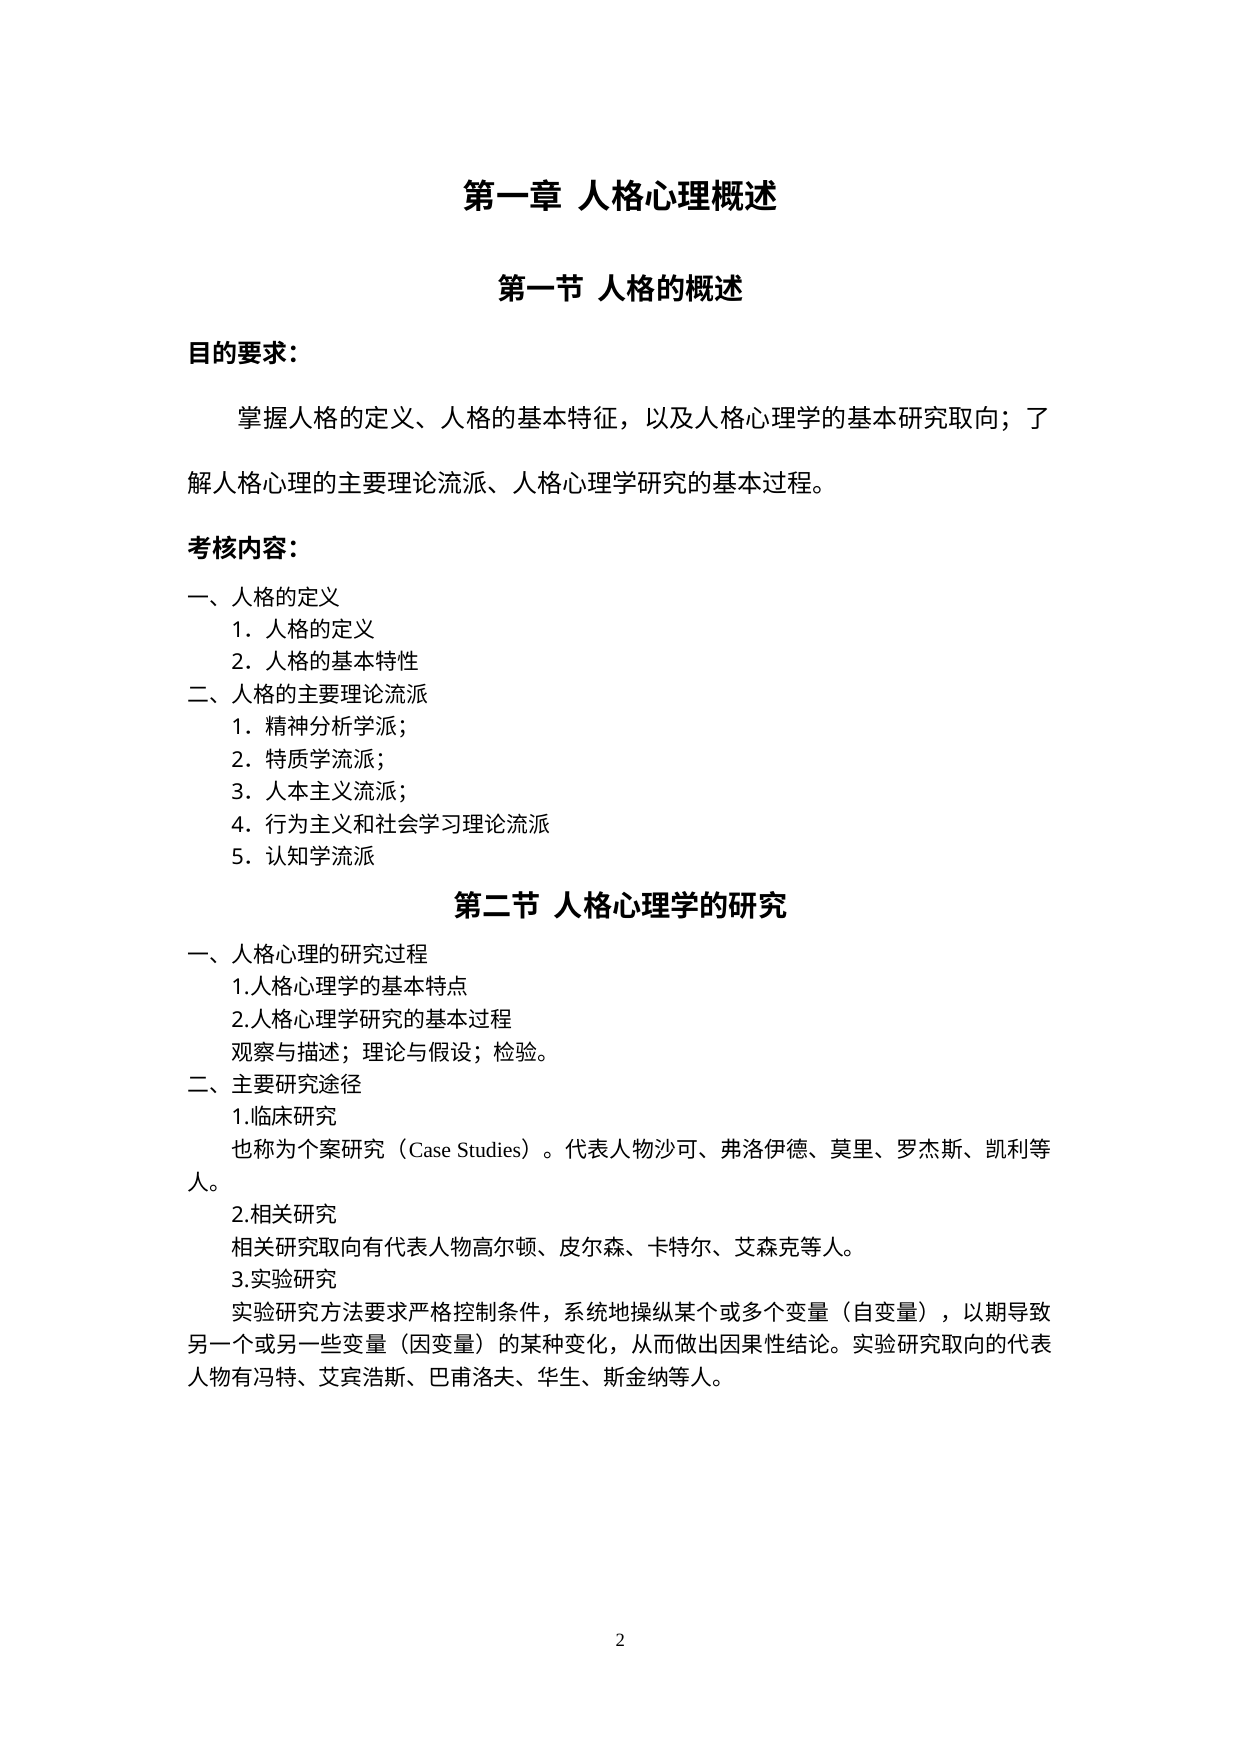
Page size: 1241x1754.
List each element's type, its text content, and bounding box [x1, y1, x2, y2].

text 观察与描述；理论与假设；检验。 [187, 1034, 1053, 1067]
text 1.人格心理学的基本特点 [187, 969, 1053, 1002]
text 4．行为主义和社会学习理论流派 [187, 807, 1053, 839]
text 2．特质学流派； [187, 742, 1053, 774]
text 一、人格心理的研究过程 [187, 937, 1053, 969]
text 1．人格的定义 [187, 612, 1053, 644]
text 实验研究方法要求严格控制条件，系统地操纵某个或多个变量（自变量），以期导致另一个或另一些变量（因变量）的某种变化，从而做出因果性结论。实验研究取向的代表人物有冯特、艾宾浩斯、巴甫洛夫、华生、斯金纳等人。 [187, 1294, 1053, 1392]
text 2．人格的基本特性 [187, 644, 1053, 677]
text 二、人格的主要理论流派 [187, 677, 1053, 709]
text 3．人本主义流派； [187, 774, 1053, 807]
text 一、人格的定义 [187, 579, 1053, 612]
text 3.实验研究 [187, 1262, 1053, 1294]
subtitle 第一章 人格心理概述 [187, 162, 1053, 227]
text 目的要求： [187, 319, 1053, 384]
text 5．认知学流派 [187, 839, 1053, 872]
text 掌握人格的定义、人格的基本特征，以及人格心理学的基本研究取向；了解人格心理的主要理论流派、人格心理学研究的基本过程。 [187, 384, 1053, 514]
text 2.人格心理学研究的基本过程 [187, 1002, 1053, 1034]
text 相关研究取向有代表人物高尔顿、皮尔森、卡特尔、艾森克等人。 [187, 1229, 1053, 1262]
text 2.相关研究 [187, 1197, 1053, 1229]
text 1．精神分析学派； [187, 709, 1053, 742]
text 二、主要研究途径 [187, 1067, 1053, 1099]
text 考核内容： [187, 514, 1053, 579]
text 也称为个案研究（Case Studies）。代表人物沙可、弗洛伊德、莫里、罗杰斯、凯利等人。 [187, 1132, 1053, 1197]
text 第一节 人格的概述 [187, 254, 1053, 319]
text 第二节 人格心理学的研究 [187, 872, 1053, 937]
text 1.临床研究 [187, 1099, 1053, 1132]
